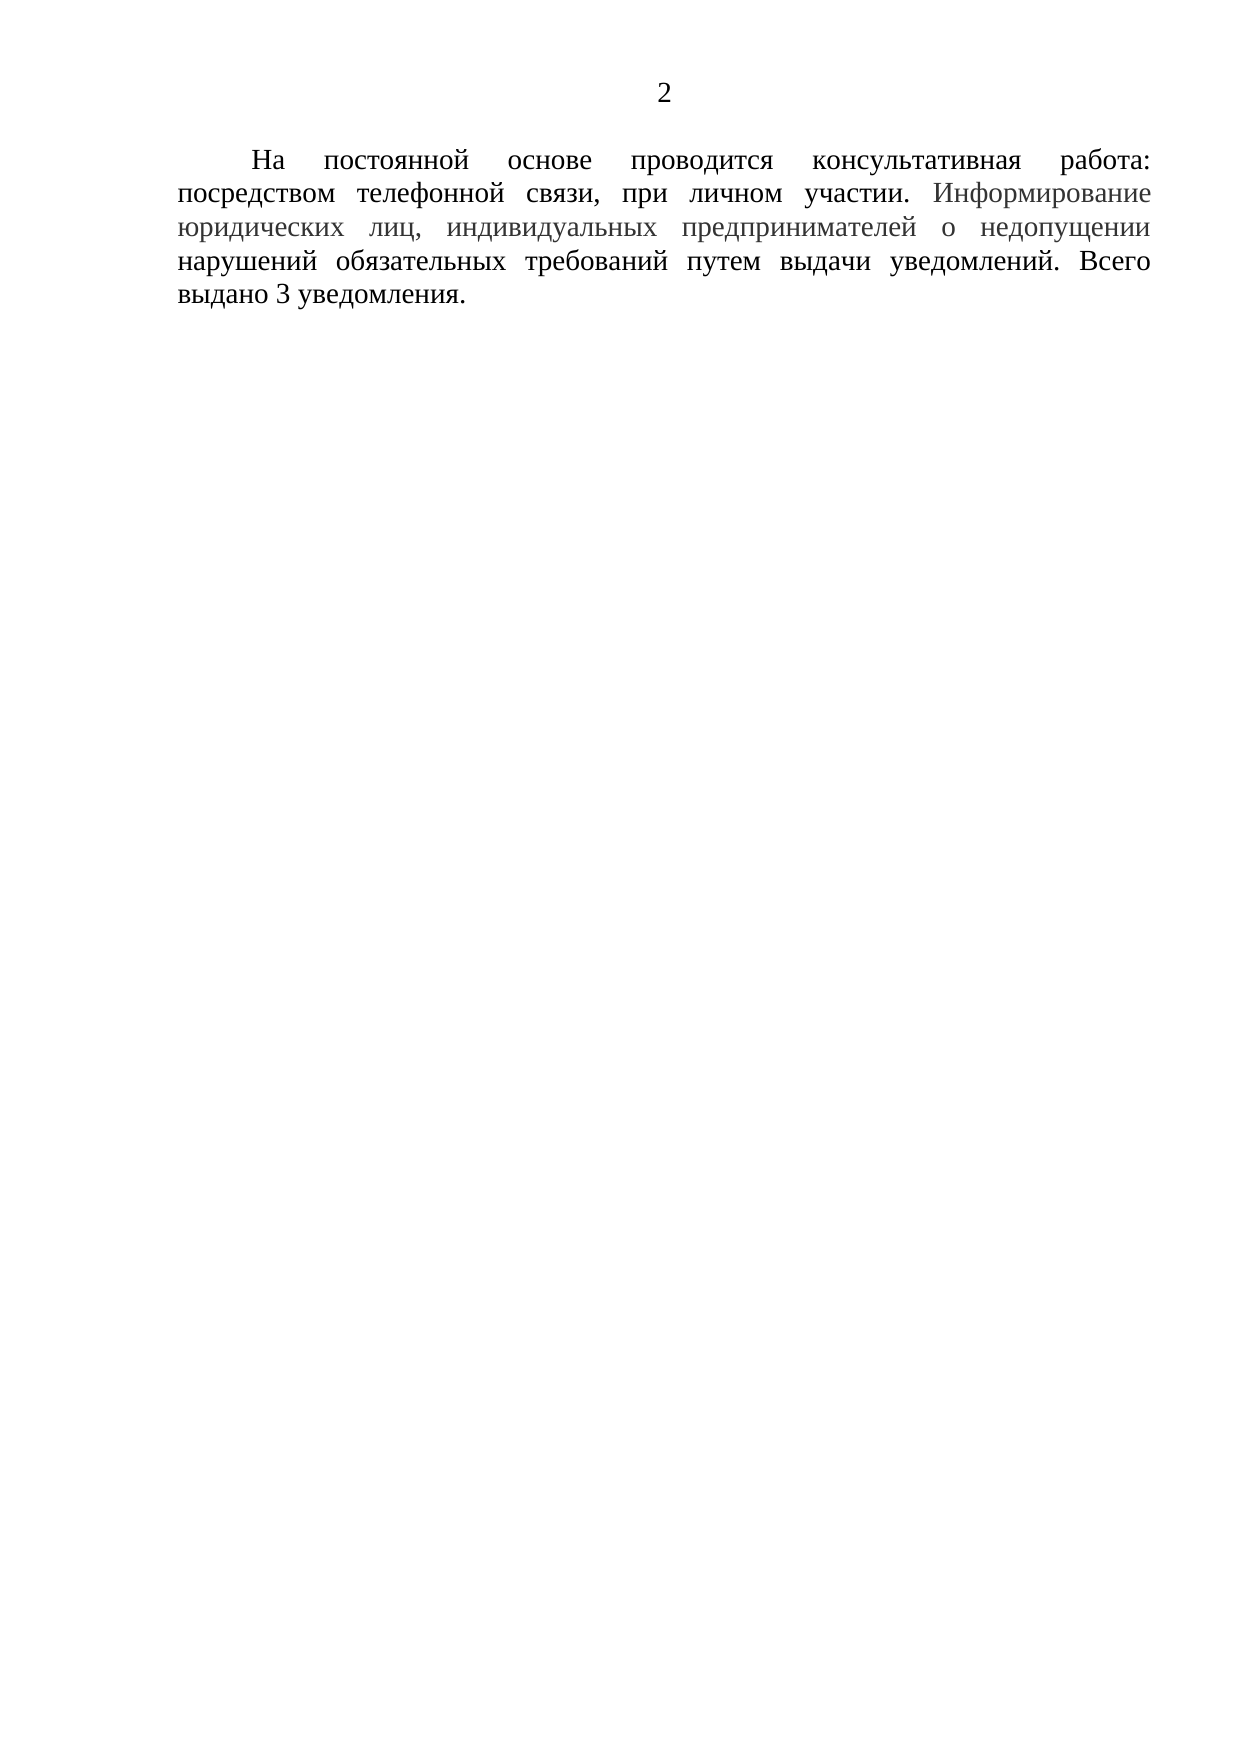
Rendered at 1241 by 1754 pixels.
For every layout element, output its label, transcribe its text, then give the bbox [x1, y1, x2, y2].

text На постоянной основе проводится консультативная работа: посредством телефонной связи, при личном участии. Информирование юридических лиц, индивидуальных предпринимателей о недопущении нарушений обязательных требований путем выдачи уведомлений. Всего выдано 3 уведомления. [177, 142, 1152, 310]
